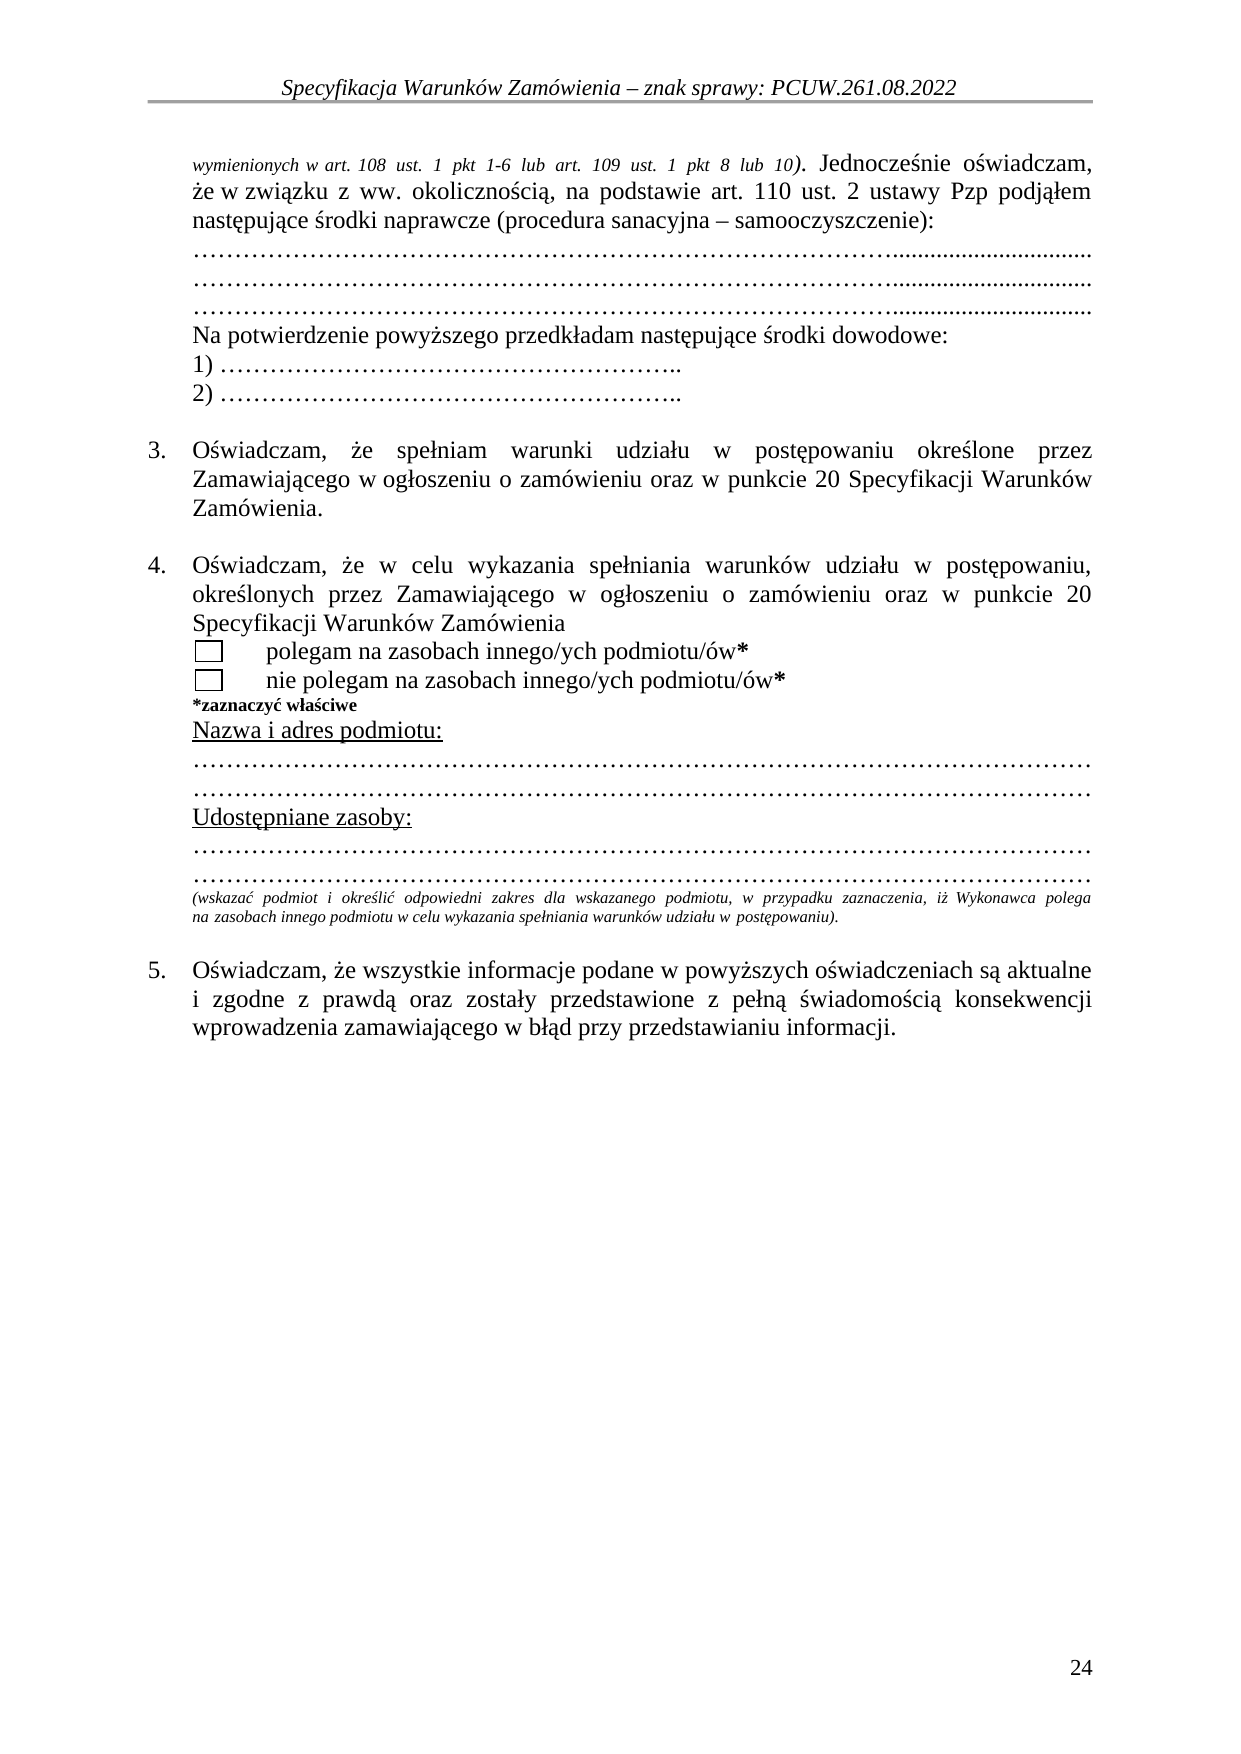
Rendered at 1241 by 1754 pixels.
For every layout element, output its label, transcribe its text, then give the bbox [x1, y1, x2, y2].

text (wskazać podmiot i określić odpowiedni zakres dla wskazanego podmiotu, w przypadku zaznaczenia, iż Wykonawca polega na zasobach innego podmiotu w celu wykazania spełniania warunków udziału w postępowaniu). [192, 888, 1093, 926]
text 1) ……………………………………………….. [192, 349, 1090, 378]
list …………………………………………………………………………................................ [192, 291, 1093, 320]
text ……………………………………………………………………………………………… [192, 830, 1093, 859]
text Udostępniane zasoby: [192, 802, 1093, 830]
text 2) ……………………………………………….. [192, 378, 1090, 406]
text ……………………………………………………………………………………………… [192, 773, 1093, 802]
text Nazwa i adres podmiotu: [192, 715, 1093, 744]
list …………………………………………………………………………................................ [192, 263, 1093, 291]
list *zaznaczyć właściwe [192, 694, 1093, 715]
text nie polegam na zasobach innego/ych podmiotu/ów* [185, 665, 1093, 694]
text Na potwierdzenie powyższego przedkładam następujące środki dowodowe: [192, 320, 1090, 349]
text polegam na zasobach innego/ych podmiotu/ów* [185, 636, 1093, 665]
text ……………………………………………………………………………………………… [192, 859, 1093, 888]
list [148, 148, 1093, 234]
list …………………………………………………………………………................................ [192, 234, 1093, 263]
list Oświadczam, że wszystkie informacje podane w powyższych oświadczeniach są aktualne i zgodne z prawdą oraz zostały przedstawione z pełną świadomością konsekwencji wprowadzenia zamawiającego w błąd przy przedstawianiu informacji. [148, 955, 1093, 1041]
list Oświadczam, że w celu wykazania spełniania warunków udziału w postępowaniu, określonych przez Zamawiającego w ogłoszeniu o zamówieniu oraz w punkcie 20 Specyfikacji Warunków Zamówienia [148, 550, 1093, 636]
text ……………………………………………………………………………………………… [192, 744, 1093, 773]
list Oświadczam, że spełniam warunki udziału w postępowaniu określone przez Zamawiającego w ogłoszeniu o zamówieniu oraz w punkcie 20 Specyfikacji Warunków Zamówienia. [148, 435, 1093, 521]
